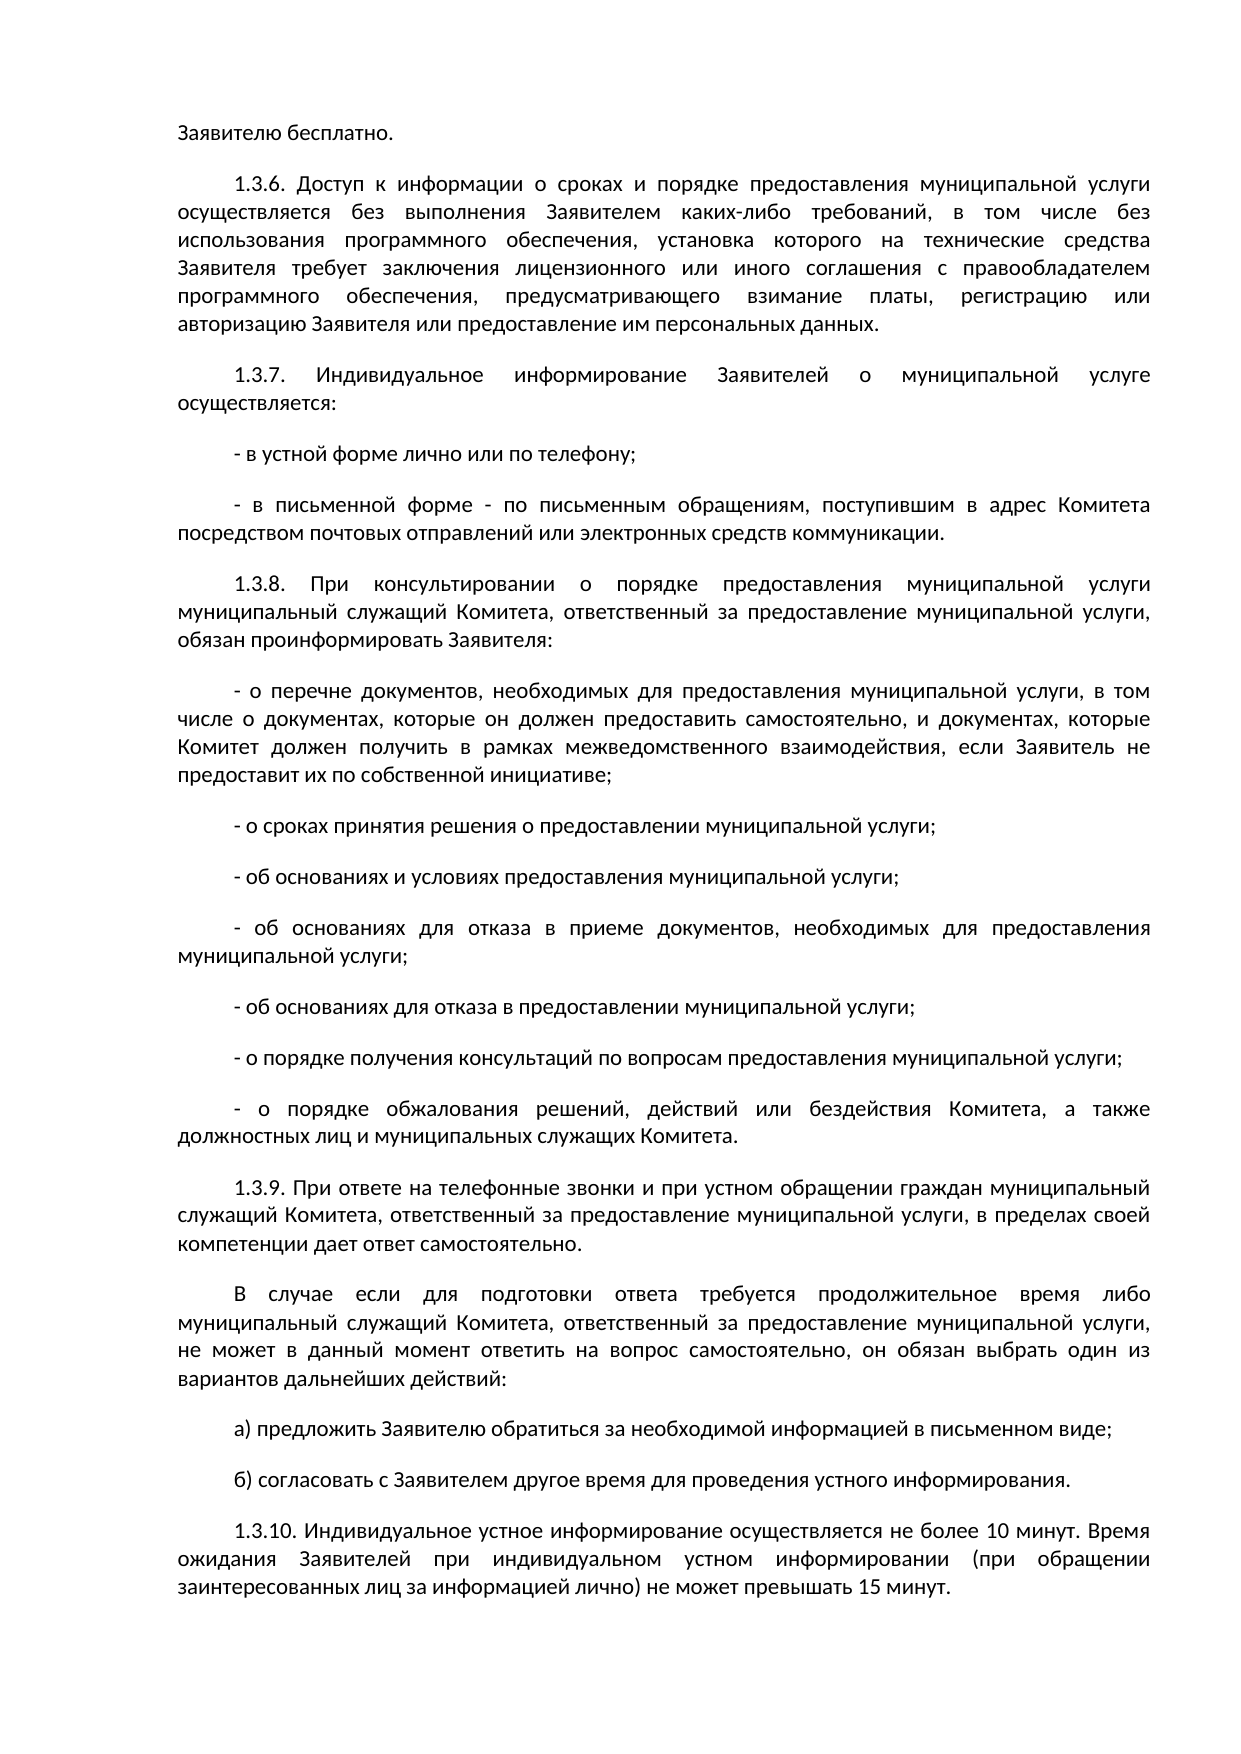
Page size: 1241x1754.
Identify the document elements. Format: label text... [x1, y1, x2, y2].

text 1.3.8. При консультировании о порядке предоставления муниципальной услуги муниципальный служащий Комитета, ответственный за предоставление муниципальной услуги, обязан проинформировать Заявителя: [177, 569, 1152, 653]
text - об основаниях и условиях предоставления муниципальной услуги; [177, 862, 1152, 890]
text 1.3.7. Индивидуальное информирование Заявителей о муниципальной услуге осуществляется: [177, 360, 1152, 416]
text 1.3.6. Доступ к информации о сроках и порядке предоставления муниципальной услуги осуществляется без выполнения Заявителем каких-либо требований, в том числе без использования программного обеспечения, установка которого на технические средства Заявителя требует заключения лицензионного или иного соглашения с правообладателем программного обеспечения, предусматривающего взимание платы, регистрацию или авторизацию Заявителя или предоставление им персональных данных. [177, 169, 1152, 337]
text - в письменной форме - по письменным обращениям, поступившим в адрес Комитета посредством почтовых отправлений или электронных средств коммуникации. [177, 490, 1152, 546]
text - об основаниях для отказа в приеме документов, необходимых для предоставления муниципальной услуги; [177, 913, 1152, 969]
text б) согласовать с Заявителем другое время для проведения устного информирования. [177, 1466, 1152, 1493]
text - о сроках принятия решения о предоставлении муниципальной услуги; [177, 811, 1152, 839]
text - о перечне документов, необходимых для предоставления муниципальной услуги, в том числе о документах, которые он должен предоставить самостоятельно, и документах, которые Комитет должен получить в рамках межведомственного взаимодействия, если Заявитель не предоставит их по собственной инициативе; [177, 676, 1152, 788]
text - в устной форме лично или по телефону; [177, 439, 1152, 467]
text - об основаниях для отказа в предоставлении муниципальной услуги; [177, 992, 1152, 1020]
text - о порядке получения консультаций по вопросам предоставления муниципальной услуги; [177, 1043, 1152, 1071]
text - о порядке обжалования решений, действий или бездействия Комитета, а также должностных лиц и муниципальных служащих Комитета. [177, 1094, 1152, 1150]
text 1.3.9. При ответе на телефонные звонки и при устном обращении граждан муниципальный служащий Комитета, ответственный за предоставление муниципальной услуги, в пределах своей компетенции дает ответ самостоятельно. [177, 1173, 1152, 1257]
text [177, 118, 1152, 146]
text В случае если для подготовки ответа требуется продолжительное время либо муниципальный служащий Комитета, ответственный за предоставление муниципальной услуги, не может в данный момент ответить на вопрос самостоятельно, он обязан выбрать один из вариантов дальнейших действий: [177, 1279, 1152, 1392]
text а) предложить Заявителю обратиться за необходимой информацией в письменном виде; [177, 1414, 1152, 1443]
text 1.3.10. Индивидуальное устное информирование осуществляется не более 10 минут. Время ожидания Заявителей при индивидуальном устном информировании (при обращении заинтересованных лиц за информацией лично) не может превышать 15 минут. [177, 1516, 1152, 1601]
